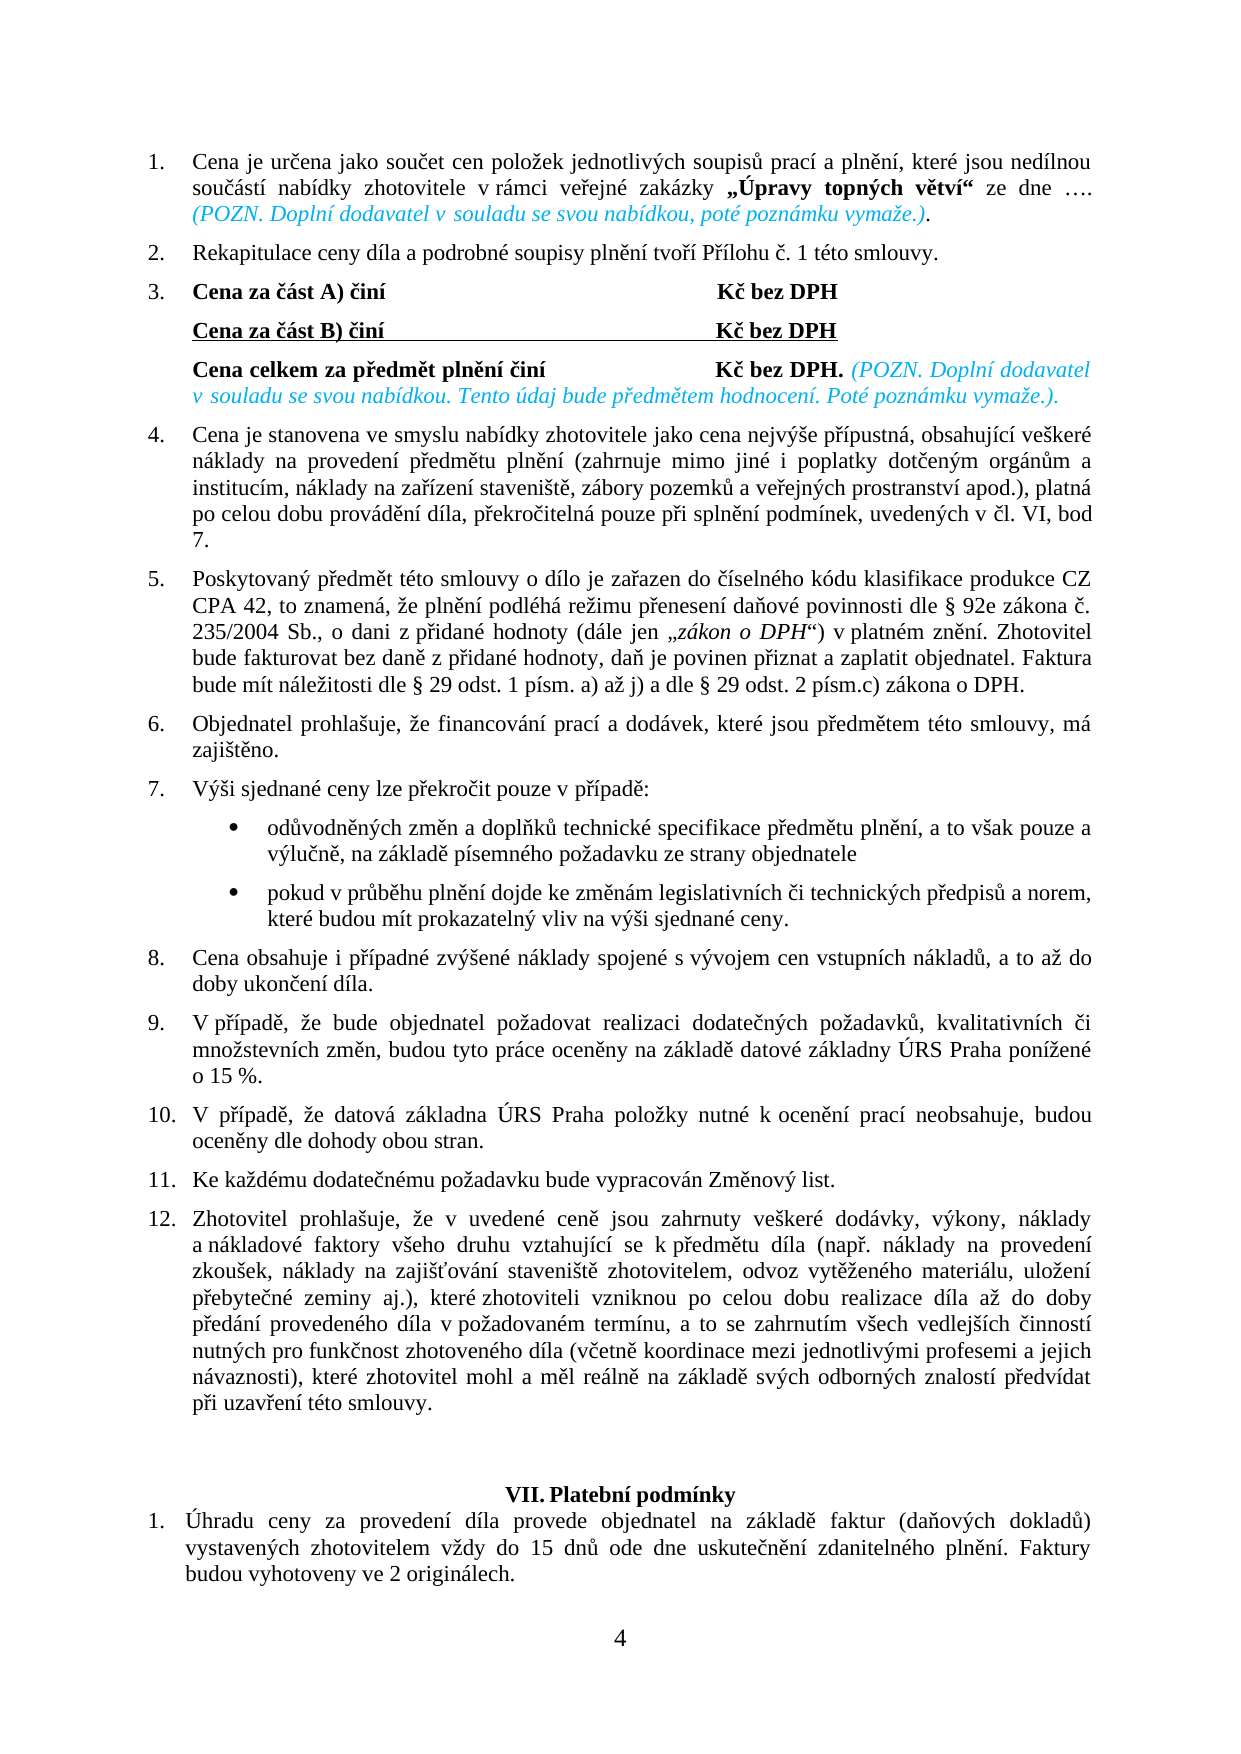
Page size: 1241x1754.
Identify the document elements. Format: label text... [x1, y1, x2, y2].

list Cena obsahuje i případné zvýšené náklady spojené s vývojem cen vstupních nákladů, a to až do doby ukončení díla. [148, 944, 1092, 997]
text Cena za část B) činí Kč bez DPH [192, 317, 1092, 343]
list Cena je stanovena ve smyslu nabídky zhotovitele jako cena nejvýše přípustná, obsahující veškeré náklady na provedení předmětu plnění (zahrnuje mimo jiné i poplatky dotčeným orgánům a institucím, náklady na zařízení staveniště, zábory pozemků a veřejných prostranství apod.), platná po celou dobu provádění díla, překročitelná pouze při splnění podmínek, uvedených v čl. VI, bod 7. [148, 421, 1092, 553]
list odůvodněných změn a doplňků technické specifikace předmětu plnění, a to však pouze a výlučně, na základě písemného požadavku ze strany objednatele [229, 814, 1092, 866]
list Poskytovaný předmět této smlouvy o dílo je zařazen do číselného kódu klasifikace produkce CZ CPA 42, to znamená, že plnění podléhá režimu přenesení daňové povinnosti dle § 92e zákona č. 235/2004 Sb., o dani z přidané hodnoty (dále jen „zákon o DPH“) v platném znění. Zhotovitel bude fakturovat bez daně z přidané hodnoty, daň je povinen přiznat a zaplatit objednatel. Faktura bude mít náležitosti dle § 29 odst. 1 písm. a) až j) a dle § 29 odst. 2 písm.c) zákona o DPH. [148, 565, 1092, 697]
list Cena je určena jako součet cen položek jednotlivých soupisů prací a plnění, které jsou nedílnou součástí nabídky zhotovitele v rámci veřejné zakázky „Úpravy topných větví“ ze dne …. (POZN. Doplní dodavatel v souladu se svou nabídkou, poté poznámku vymaže.). [148, 148, 1092, 227]
list V případě, že bude objednatel požadovat realizaci dodatečných požadavků, kvalitativních či množstevních změn, budou tyto práce oceněny na základě datové základny ÚRS Praha ponížené o 15 %. [148, 1009, 1092, 1088]
list Cena za část A) činí Kč bez DPH [148, 278, 1092, 304]
list pokud v průběhu plnění dojde ke změnám legislativních či technických předpisů a norem, které budou mít prokazatelný vliv na výši sjednané ceny. [229, 879, 1092, 932]
list Objednatel prohlašuje, že financování prací a dodávek, které jsou předmětem této smlouvy, má zajištěno. [148, 709, 1092, 762]
list Výši sjednané ceny lze překročit pouze v případě: [148, 775, 1092, 801]
list Ke každému dodatečnému požadavku bude vypracován Změnový list. [148, 1166, 1092, 1192]
list Zhotovitel prohlašuje, že v uvedené ceně jsou zahrnuty veškeré dodávky, výkony, náklady a nákladové faktory všeho druhu vztahující se k předmětu díla (např. náklady na provedení zkoušek, náklady na zajišťování staveniště zhotovitelem, odvoz vytěženého materiálu, uložení přebytečné zeminy aj.), které zhotoviteli vzniknou po celou dobu realizace díla až do doby předání provedeného díla v požadovaném termínu, a to se zahrnutím všech vedlejších činností nutných pro funkčnost zhotoveného díla (včetně koordinace mezi jednotlivými profesemi a jejich návaznosti), které zhotovitel mohl a měl reálně na základě svých odborných znalostí předvídat při uzavření této smlouvy. [148, 1205, 1092, 1416]
list Platební podmínky [148, 1481, 1092, 1507]
list Rekapitulace ceny díla a podrobné soupisy plnění tvoří Přílohu č. 1 této smlouvy. [148, 239, 1092, 266]
list Úhradu ceny za provedení díla provede objednatel na základě faktur (daňových dokladů) vystavených zhotovitelem vždy do 15 dnů ode dne uskutečnění zdanitelného plnění. Faktury budou vyhotoveny ve 2 originálech. [148, 1507, 1092, 1586]
text Cena celkem za předmět plnění činí Kč bez DPH. (POZN. Doplní dodavatel v souladu se svou nabídkou. Tento údaj bude předmětem hodnocení. Poté poznámku vymaže.). [192, 356, 1092, 408]
list V případě, že datová základna ÚRS Praha položky nutné k ocenění prací neobsahuje, budou oceněny dle dohody obou stran. [148, 1101, 1092, 1153]
